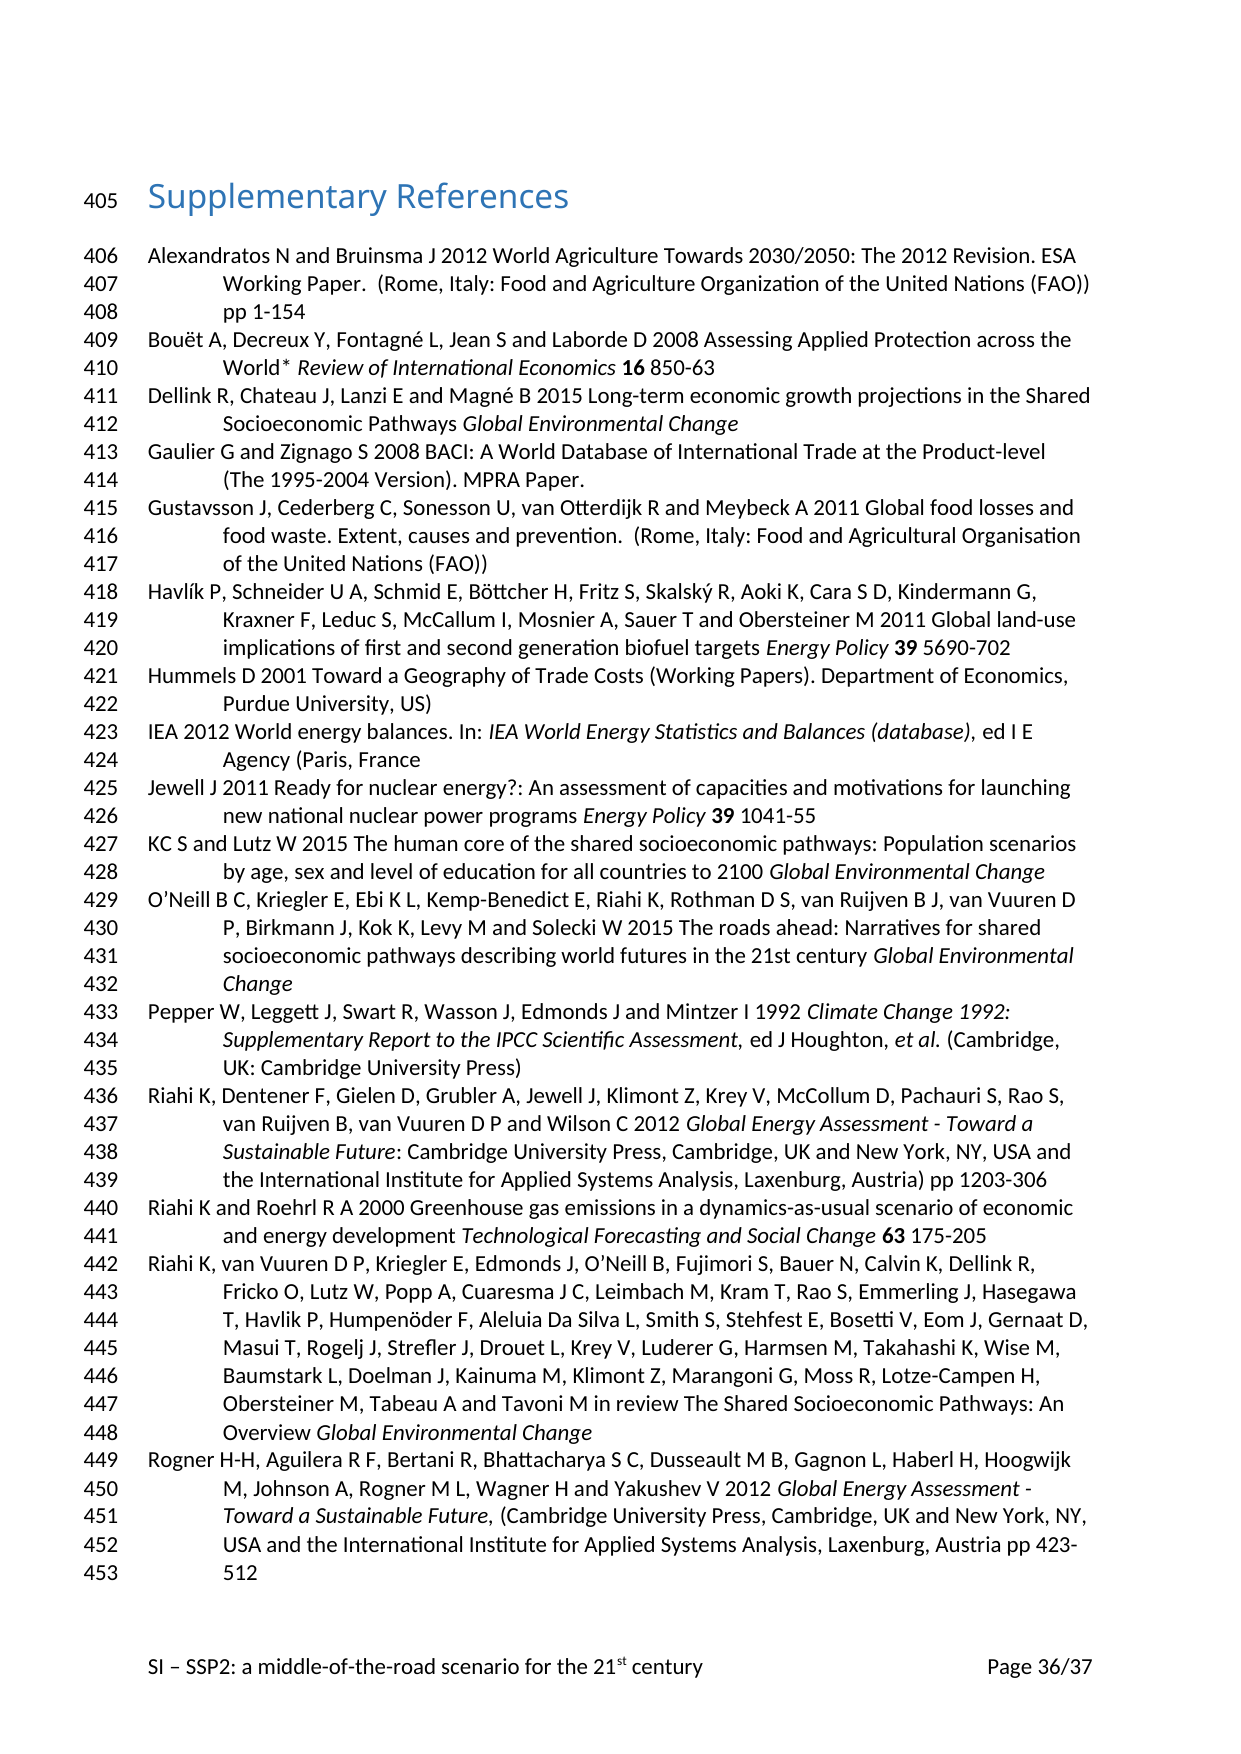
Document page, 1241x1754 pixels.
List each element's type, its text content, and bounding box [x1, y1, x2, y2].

text Pepper W, Leggett J, Swart R, Wasson J, Edmonds J and Mintzer I 1992 Climate Change 1992: Supplementary Report to the IPCC Scientific Assessment, ed J Houghton, et al. (Cambridge, UK: Cambridge University Press) [148, 997, 1093, 1081]
text Rogner H-H, Aguilera R F, Bertani R, Bhattacharya S C, Dusseault M B, Gagnon L, Haberl H, Hoogwijk M, Johnson A, Rogner M L, Wagner H and Yakushev V 2012 Global Energy Assessment - Toward a Sustainable Future, (Cambridge University Press, Cambridge, UK and New York, NY, USA and the International Institute for Applied Systems Analysis, Laxenburg, Austria pp 423-512 [148, 1446, 1093, 1586]
text Jewell J 2011 Ready for nuclear energy?: An assessment of capacities and motivations for launching new national nuclear power programs Energy Policy 39 1041-55 [148, 773, 1093, 829]
text Alexandratos N and Bruinsma J 2012 World Agriculture Towards 2030/2050: The 2012 Revision. ESA Working Paper. (Rome, Italy: Food and Agriculture Organization of the United Nations (FAO)) pp 1-154 [148, 241, 1093, 325]
text Riahi K, van Vuuren D P, Kriegler E, Edmonds J, O’Neill B, Fujimori S, Bauer N, Calvin K, Dellink R, Fricko O, Lutz W, Popp A, Cuaresma J C, Leimbach M, Kram T, Rao S, Emmerling J, Hasegawa T, Havlik P, Humpenöder F, Aleluia Da Silva L, Smith S, Stehfest E, Bosetti V, Eom J, Gernaat D, Masui T, Rogelj J, Strefler J, Drouet L, Krey V, Luderer G, Harmsen M, Takahashi K, Wise M, Baumstark L, Doelman J, Kainuma M, Klimont Z, Marangoni G, Moss R, Lotze-Campen H, Obersteiner M, Tabeau A and Tavoni M in review The Shared Socioeconomic Pathways: An Overview Global Environmental Change [148, 1249, 1093, 1446]
text Riahi K and Roehrl R A 2000 Greenhouse gas emissions in a dynamics-as-usual scenario of economic and energy development Technological Forecasting and Social Change 63 175-205 [148, 1193, 1093, 1249]
text Havlík P, Schneider U A, Schmid E, Böttcher H, Fritz S, Skalský R, Aoki K, Cara S D, Kindermann G, Kraxner F, Leduc S, McCallum I, Mosnier A, Sauer T and Obersteiner M 2011 Global land-use implications of first and second generation biofuel targets Energy Policy 39 5690-702 [148, 577, 1093, 661]
subtitle Supplementary References [148, 173, 1093, 218]
text Dellink R, Chateau J, Lanzi E and Magné B 2015 Long-term economic growth projections in the Shared Socioeconomic Pathways Global Environmental Change [148, 381, 1093, 437]
text Riahi K, Dentener F, Gielen D, Grubler A, Jewell J, Klimont Z, Krey V, McCollum D, Pachauri S, Rao S, van Ruijven B, van Vuuren D P and Wilson C 2012 Global Energy Assessment - Toward a Sustainable Future: Cambridge University Press, Cambridge, UK and New York, NY, USA and the International Institute for Applied Systems Analysis, Laxenburg, Austria) pp 1203-306 [148, 1081, 1093, 1193]
text O’Neill B C, Kriegler E, Ebi K L, Kemp-Benedict E, Riahi K, Rothman D S, van Ruijven B J, van Vuuren D P, Birkmann J, Kok K, Levy M and Solecki W 2015 The roads ahead: Narratives for shared socioeconomic pathways describing world futures in the 21st century Global Environmental Change [148, 885, 1093, 997]
text IEA 2012 World energy balances. In: IEA World Energy Statistics and Balances (database), ed I E Agency (Paris, France [148, 717, 1093, 773]
text Gaulier G and Zignago S 2008 BACI: A World Database of International Trade at the Product-level (The 1995-2004 Version). MPRA Paper. [148, 437, 1093, 493]
text Hummels D 2001 Toward a Geography of Trade Costs (Working Papers). Department of Economics, Purdue University, US) [148, 661, 1093, 717]
text KC S and Lutz W 2015 The human core of the shared socioeconomic pathways: Population scenarios by age, sex and level of education for all countries to 2100 Global Environmental Change [148, 829, 1093, 885]
text Gustavsson J, Cederberg C, Sonesson U, van Otterdijk R and Meybeck A 2011 Global food losses and food waste. Extent, causes and prevention. (Rome, Italy: Food and Agricultural Organisation of the United Nations (FAO)) [148, 493, 1093, 577]
text Bouët A, Decreux Y, Fontagné L, Jean S and Laborde D 2008 Assessing Applied Protection across the World* Review of International Economics 16 850-63 [148, 325, 1093, 381]
